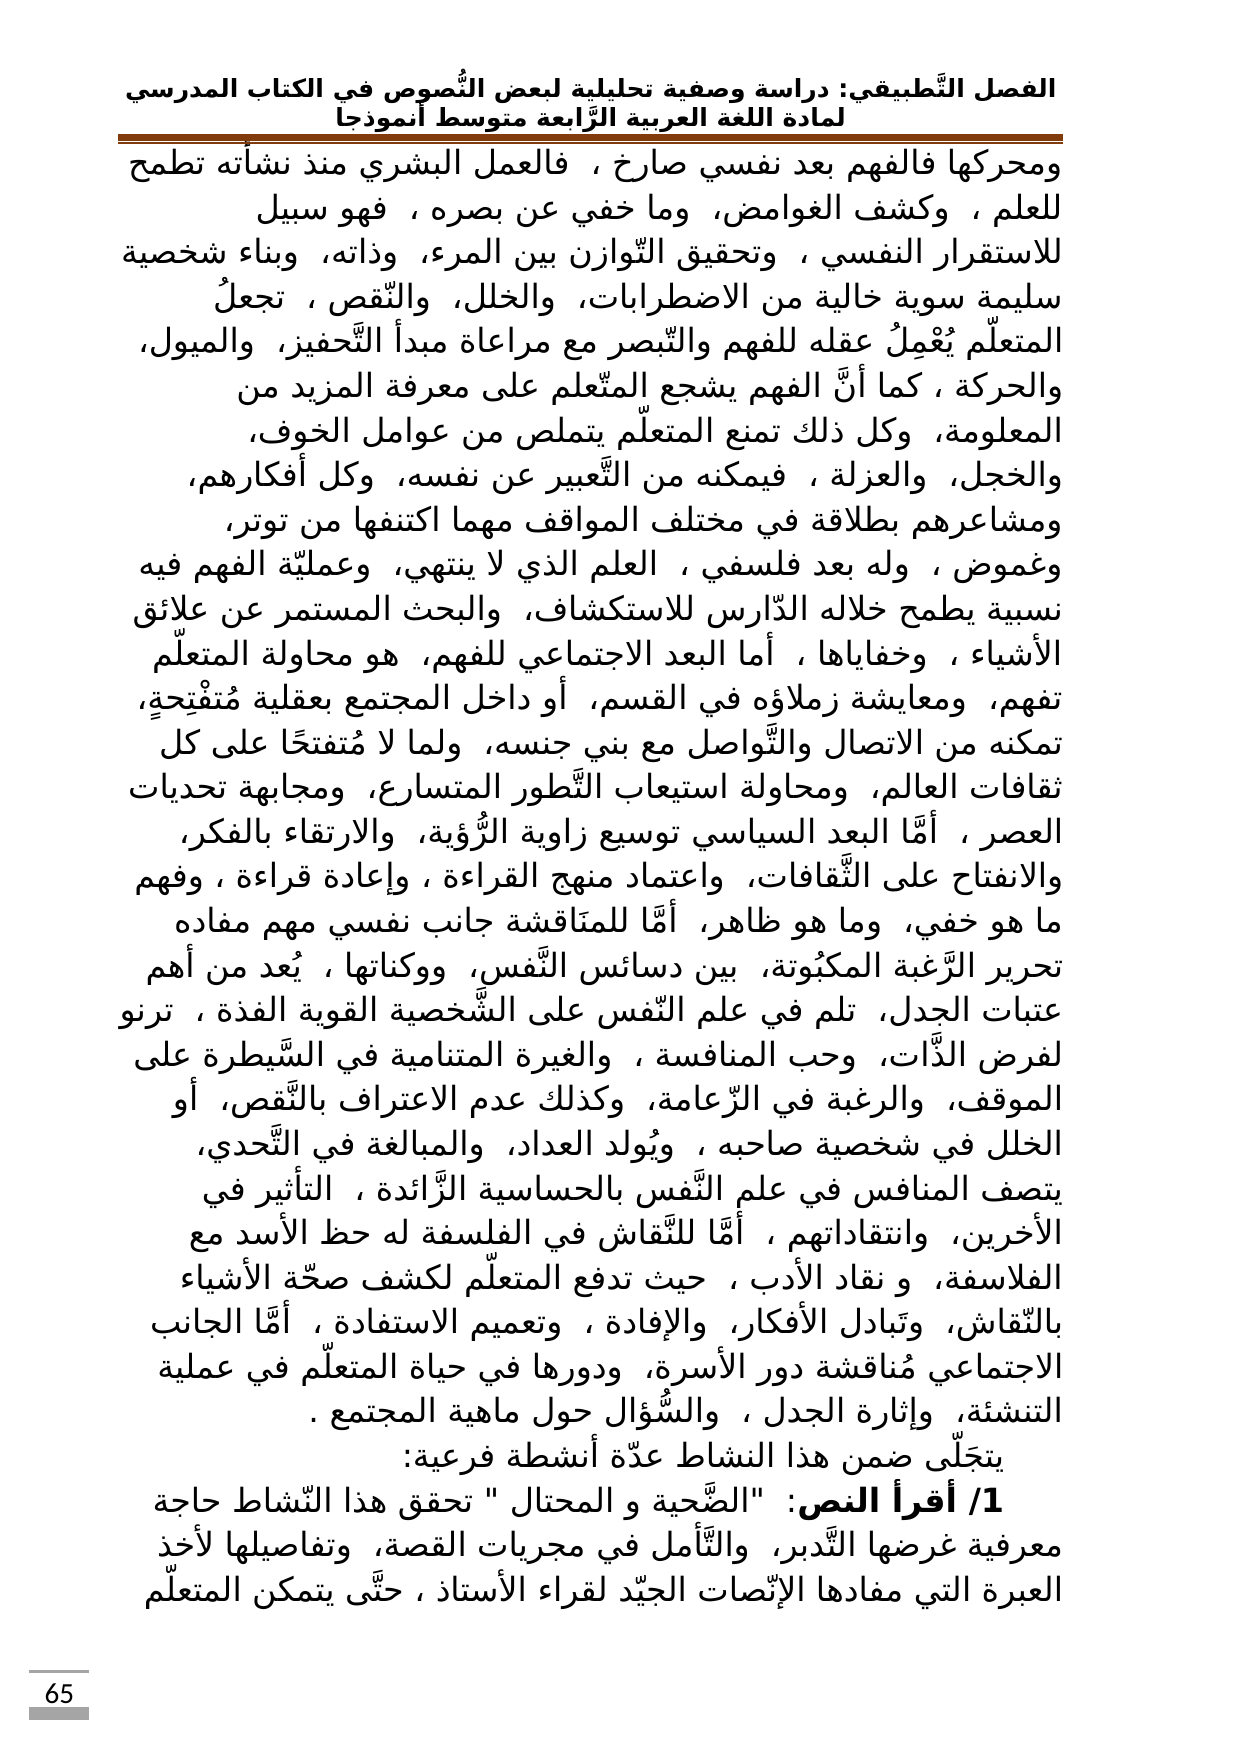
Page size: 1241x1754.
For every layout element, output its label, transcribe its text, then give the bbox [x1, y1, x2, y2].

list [118, 1481, 1063, 1609]
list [118, 144, 1063, 1431]
list يتجَلّى ضمن هذا النشاط عدّة أنشطة فرعية: [118, 1437, 1063, 1475]
